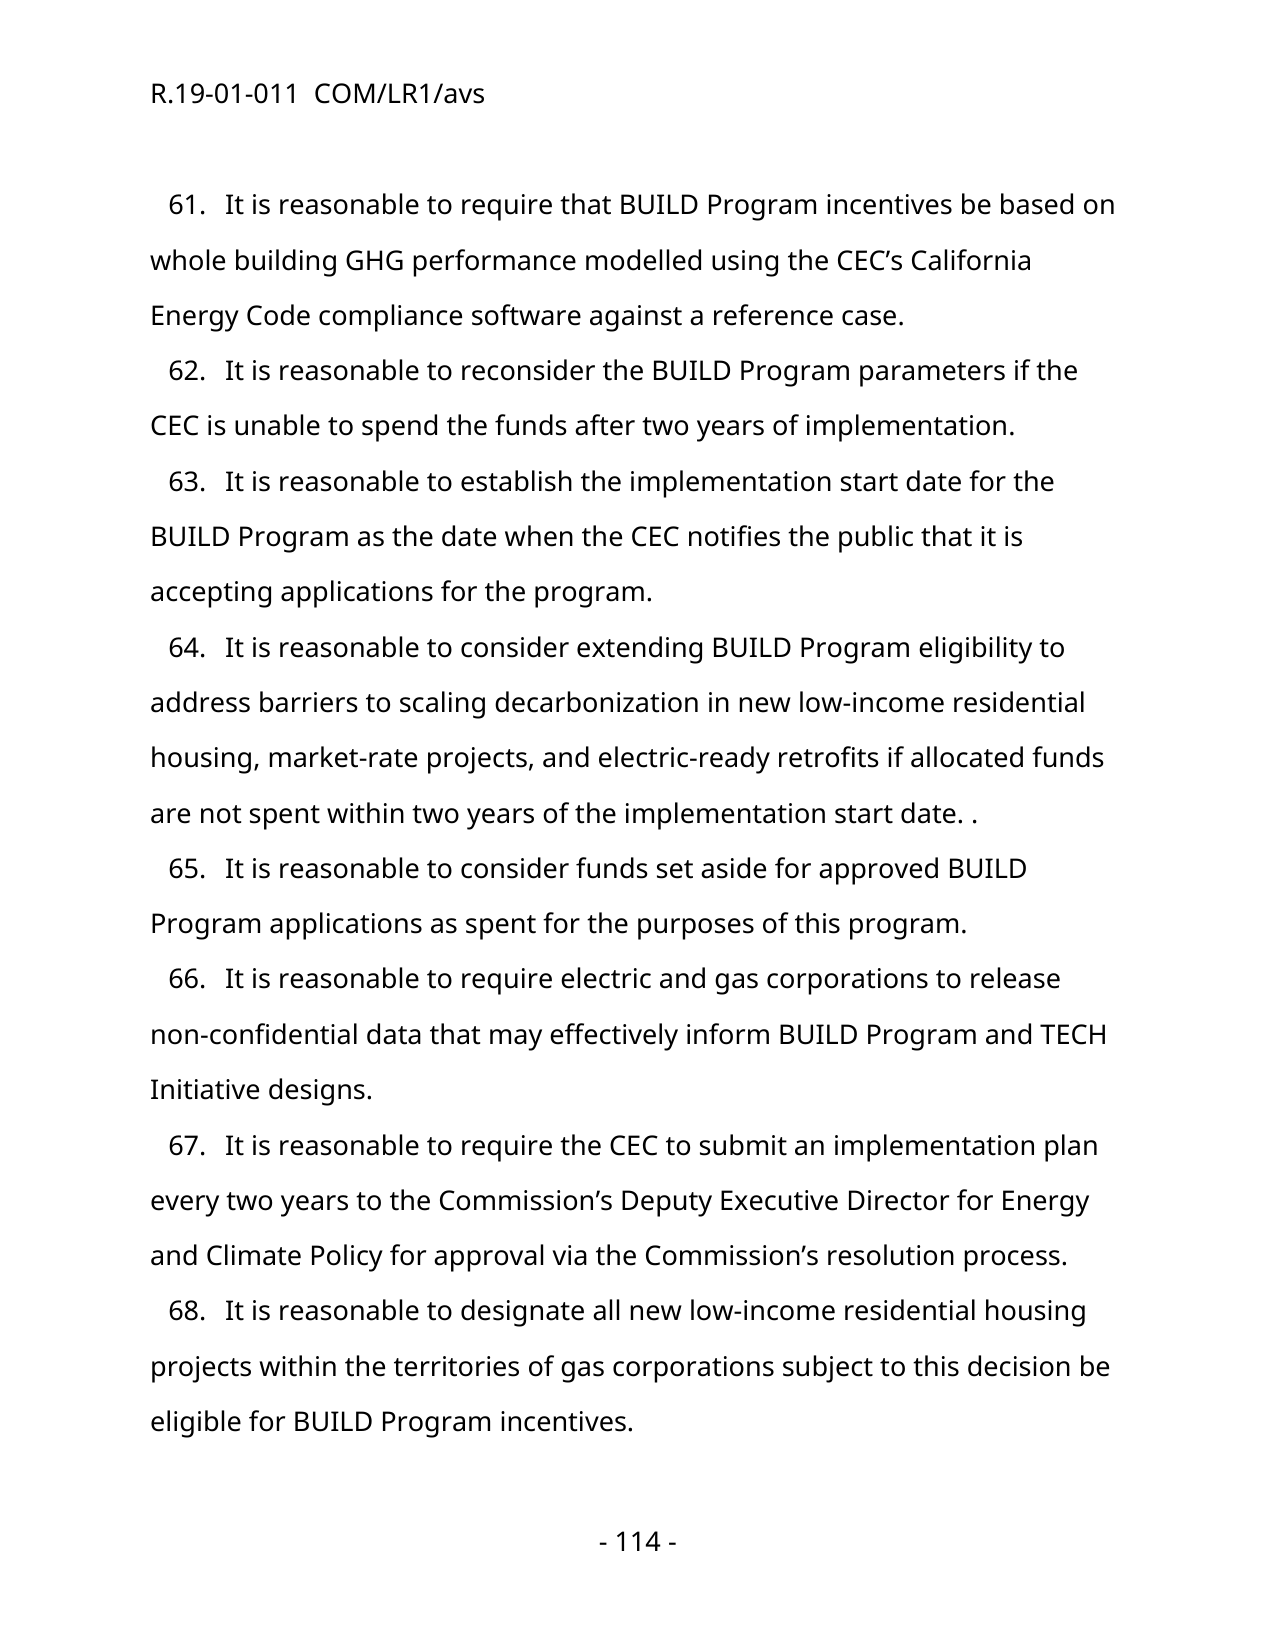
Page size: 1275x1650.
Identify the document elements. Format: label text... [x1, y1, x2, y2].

text It is reasonable to reconsider the BUILD Program parameters if the CEC is unable to spend the funds after two years of implementation. [150, 352, 1125, 444]
text It is reasonable to require electric and gas corporations to release non-confidential data that may effectively inform BUILD Program and TECH Initiative designs. [150, 960, 1125, 1107]
text It is reasonable to require that BUILD Program incentives be based on whole building GHG performance modelled using the CEC’s California Energy Code compliance software against a reference case. [150, 186, 1125, 333]
text It is reasonable to consider funds set aside for approved BUILD Program applications as spent for the purposes of this program. [150, 849, 1125, 942]
text It is reasonable to establish the implementation start date for the BUILD Program as the date when the CEC notifies the public that it is accepting applications for the program. [150, 462, 1125, 610]
text It is reasonable to require the CEC to submit an implementation plan every two years to the Commission’s Deputy Executive Director for Energy and Climate Policy for approval via the Commission’s resolution process. [150, 1126, 1125, 1273]
text It is reasonable to designate all new low-income residential housing projects within the territories of gas corporations subject to this decision be eligible for BUILD Program incentives. [150, 1292, 1125, 1439]
text It is reasonable to consider extending BUILD Program eligibility to address barriers to scaling decarbonization in new low-income residential housing, market-rate projects, and electric-ready retrofits if allocated funds are not spent within two years of the implementation start date. . [150, 628, 1125, 831]
